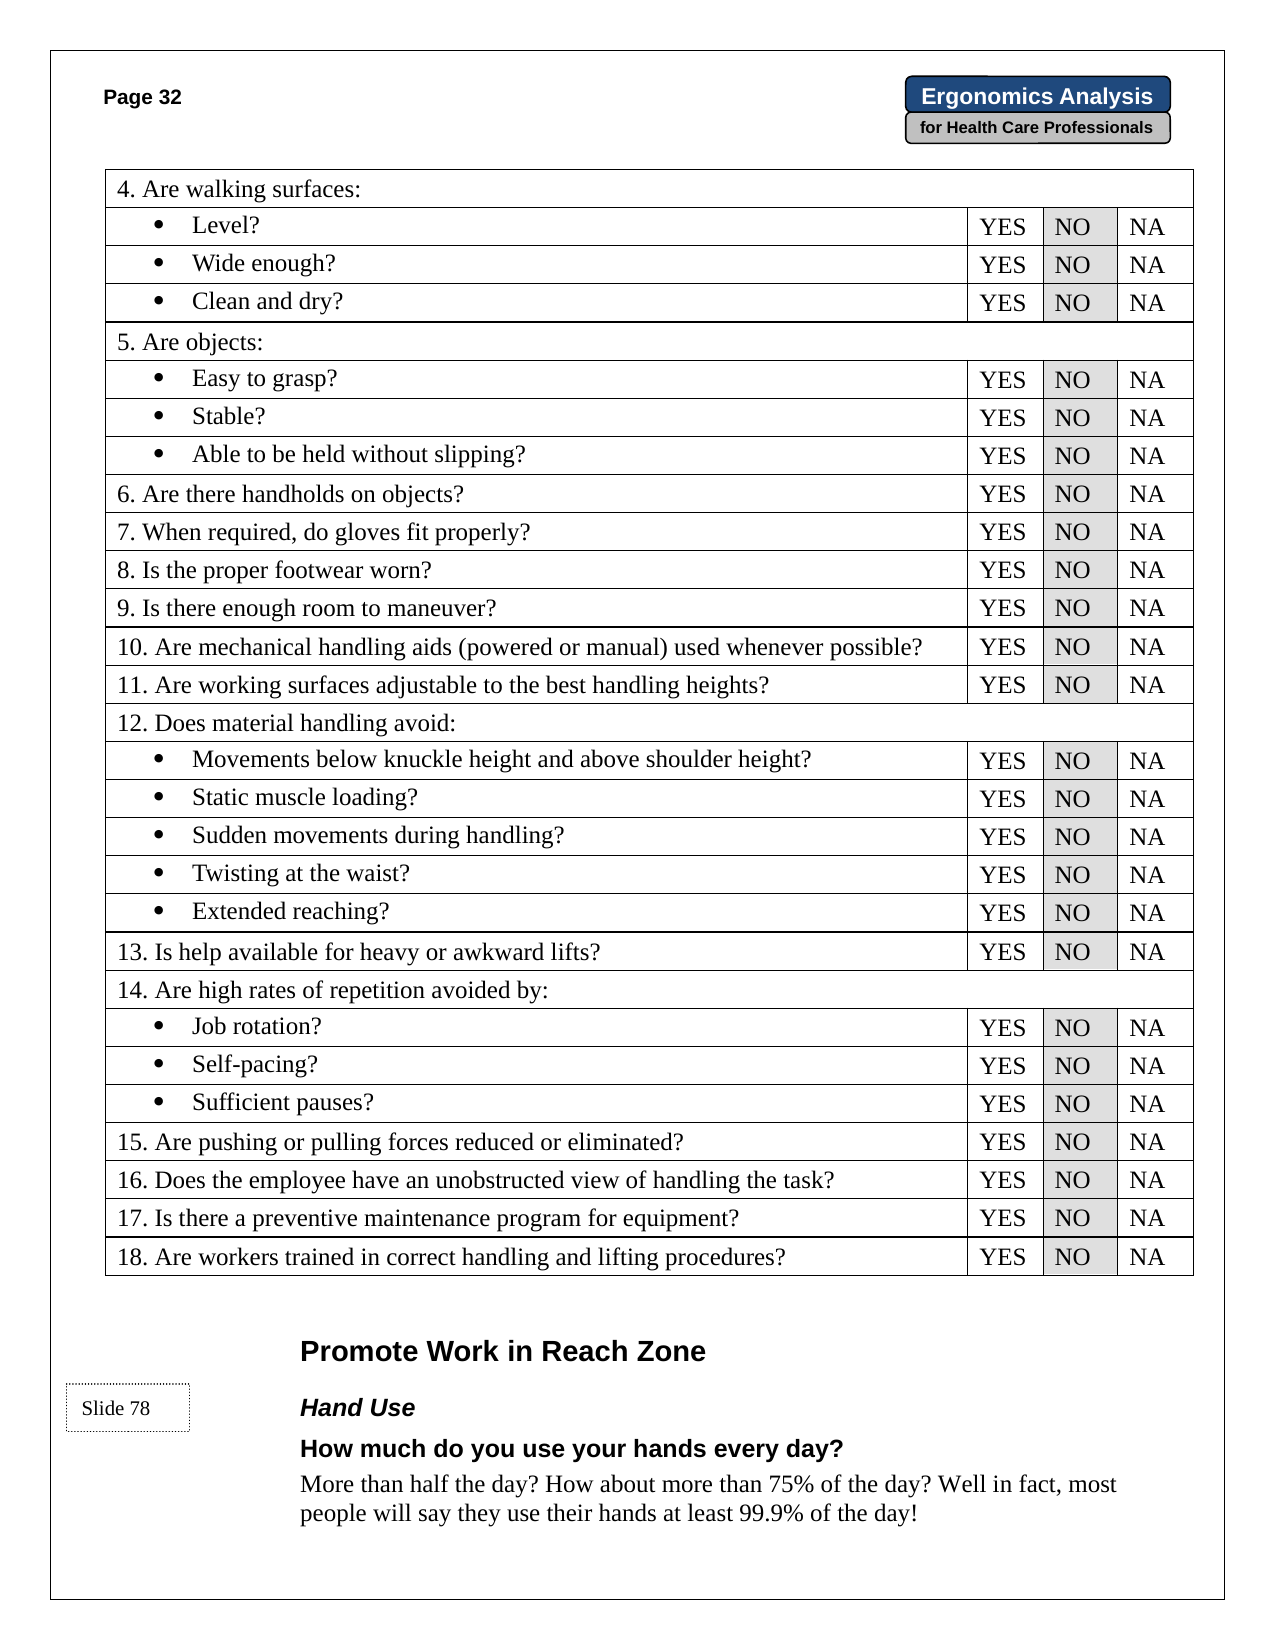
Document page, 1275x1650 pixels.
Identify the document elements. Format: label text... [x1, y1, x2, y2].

table_cell YES [968, 1009, 1043, 1046]
table_cell NO [1044, 399, 1117, 436]
subtitle Promote Work in Reach Zone [300, 1334, 1125, 1368]
table_cell NA [1118, 1199, 1193, 1236]
table_cell YES [968, 475, 1043, 512]
table_cell NA [1118, 1085, 1193, 1122]
table_cell NO [1044, 208, 1117, 245]
table_cell NA [1118, 856, 1193, 893]
table_cell YES [968, 437, 1043, 474]
table_cell NA [1118, 1238, 1193, 1274]
table_cell 12. Does material handling avoid: [106, 704, 1193, 741]
table_cell NA [1118, 628, 1193, 664]
table_cell NA [1118, 284, 1193, 321]
table_cell Job rotation? [106, 1009, 967, 1046]
table_cell YES [968, 818, 1043, 855]
table_cell YES [968, 246, 1043, 283]
table_cell NO [1044, 894, 1117, 931]
table_cell Extended reaching? [106, 894, 967, 931]
table_cell NA [1118, 513, 1193, 550]
table_cell YES [968, 1199, 1043, 1236]
table_cell YES [968, 361, 1043, 398]
table_cell NO [1044, 780, 1117, 817]
table_cell YES [968, 399, 1043, 436]
text More than half the day? How about more than 75% of the day? Well in fact, most people will say they use their hands at least 99.9% of the day! [300, 1469, 1125, 1526]
table_cell NO [1044, 589, 1117, 626]
table_cell NO [1044, 1199, 1117, 1236]
table_cell 15. Are pushing or pulling forces reduced or eliminated? [106, 1123, 967, 1160]
table_cell NO [1044, 437, 1117, 474]
table_cell 18. Are workers trained in correct handling and lifting procedures? [106, 1238, 967, 1274]
table_cell YES [968, 780, 1043, 817]
table_cell YES [968, 208, 1043, 245]
table_cell NA [1118, 1161, 1193, 1198]
table_cell Able to be held without slipping? [106, 437, 967, 474]
table_cell NO [1044, 1238, 1117, 1274]
table_cell NO [1044, 933, 1117, 969]
table_cell YES [968, 666, 1043, 703]
table_cell YES [968, 513, 1043, 550]
table_cell 9. Is there enough room to maneuver? [106, 589, 967, 626]
table_cell YES [968, 894, 1043, 931]
table_cell NA [1118, 780, 1193, 817]
table_cell Movements below knuckle height and above shoulder height? [106, 742, 967, 779]
table_cell NA [1118, 894, 1193, 931]
table_cell NO [1044, 551, 1117, 588]
table_cell Stable? [106, 399, 967, 436]
table_cell NA [1118, 1047, 1193, 1084]
table_cell NA [1118, 933, 1193, 969]
table_cell Easy to grasp? [106, 361, 967, 398]
table_cell 17. Is there a preventive maintenance program for equipment? [106, 1199, 967, 1236]
table_cell NO [1044, 361, 1117, 398]
table_cell NO [1044, 1047, 1117, 1084]
subtitle Hand Use [300, 1393, 1125, 1421]
table_cell NA [1118, 1123, 1193, 1160]
table_cell YES [968, 742, 1043, 779]
table_cell YES [968, 856, 1043, 893]
table_cell YES [968, 1123, 1043, 1160]
table_cell YES [968, 1085, 1043, 1122]
table_cell 5. Are objects: [106, 323, 1193, 359]
table_cell 11. Are working surfaces adjustable to the best handling heights? [106, 666, 967, 703]
table_cell 8. Is the proper footwear worn? [106, 551, 967, 588]
table_cell NO [1044, 856, 1117, 893]
table_cell YES [968, 589, 1043, 626]
table_cell YES [968, 933, 1043, 969]
table_cell NA [1118, 589, 1193, 626]
table_cell Twisting at the waist? [106, 856, 967, 893]
table_cell 14. Are high rates of repetition avoided by: [106, 971, 1193, 1008]
table_cell NA [1118, 1009, 1193, 1046]
table_cell NA [1118, 399, 1193, 436]
table_cell Self-pacing? [106, 1047, 967, 1084]
table_cell NO [1044, 818, 1117, 855]
table_cell YES [968, 1047, 1043, 1084]
table_cell NO [1044, 513, 1117, 550]
table_cell YES [968, 1238, 1043, 1274]
table_cell Sudden movements during handling? [106, 818, 967, 855]
table_cell NO [1044, 475, 1117, 512]
table_cell YES [968, 628, 1043, 664]
table_cell 13. Is help available for heavy or awkward lifts? [106, 933, 967, 969]
table_cell Wide enough? [106, 246, 967, 283]
table_cell NA [1118, 475, 1193, 512]
table_cell Static muscle loading? [106, 780, 967, 817]
table_cell Level? [106, 208, 967, 245]
table_cell 7. When required, do gloves fit properly? [106, 513, 967, 550]
table_cell NO [1044, 1123, 1117, 1160]
table_cell NA [1118, 551, 1193, 588]
subtitle How much do you use your hands every day? [300, 1434, 1125, 1463]
table_cell NA [1118, 666, 1193, 703]
table_cell NA [1118, 246, 1193, 283]
table_cell 16. Does the employee have an unobstructed view of handling the task? [106, 1161, 967, 1198]
table_cell NO [1044, 666, 1117, 703]
table_cell YES [968, 1161, 1043, 1198]
table_cell NA [1118, 437, 1193, 474]
table_cell NO [1044, 246, 1117, 283]
table_cell NA [1118, 742, 1193, 779]
table_cell YES [968, 284, 1043, 321]
table_cell Clean and dry? [106, 284, 967, 321]
table_cell NO [1044, 284, 1117, 321]
table_cell Sufficient pauses? [106, 1085, 967, 1122]
table_cell 6. Are there handholds on objects? [106, 475, 967, 512]
table_cell YES [968, 551, 1043, 588]
table_cell NA [1118, 361, 1193, 398]
table_cell NO [1044, 1161, 1117, 1198]
table_cell NO [1044, 1009, 1117, 1046]
table_cell 10. Are mechanical handling aids (powered or manual) used whenever possible? [106, 628, 967, 664]
table_cell NA [1118, 818, 1193, 855]
table_cell 4. Are walking surfaces: [106, 170, 1193, 207]
table_cell NO [1044, 628, 1117, 664]
table_cell NO [1044, 742, 1117, 779]
table_cell NA [1118, 208, 1193, 245]
table_cell NO [1044, 1085, 1117, 1122]
